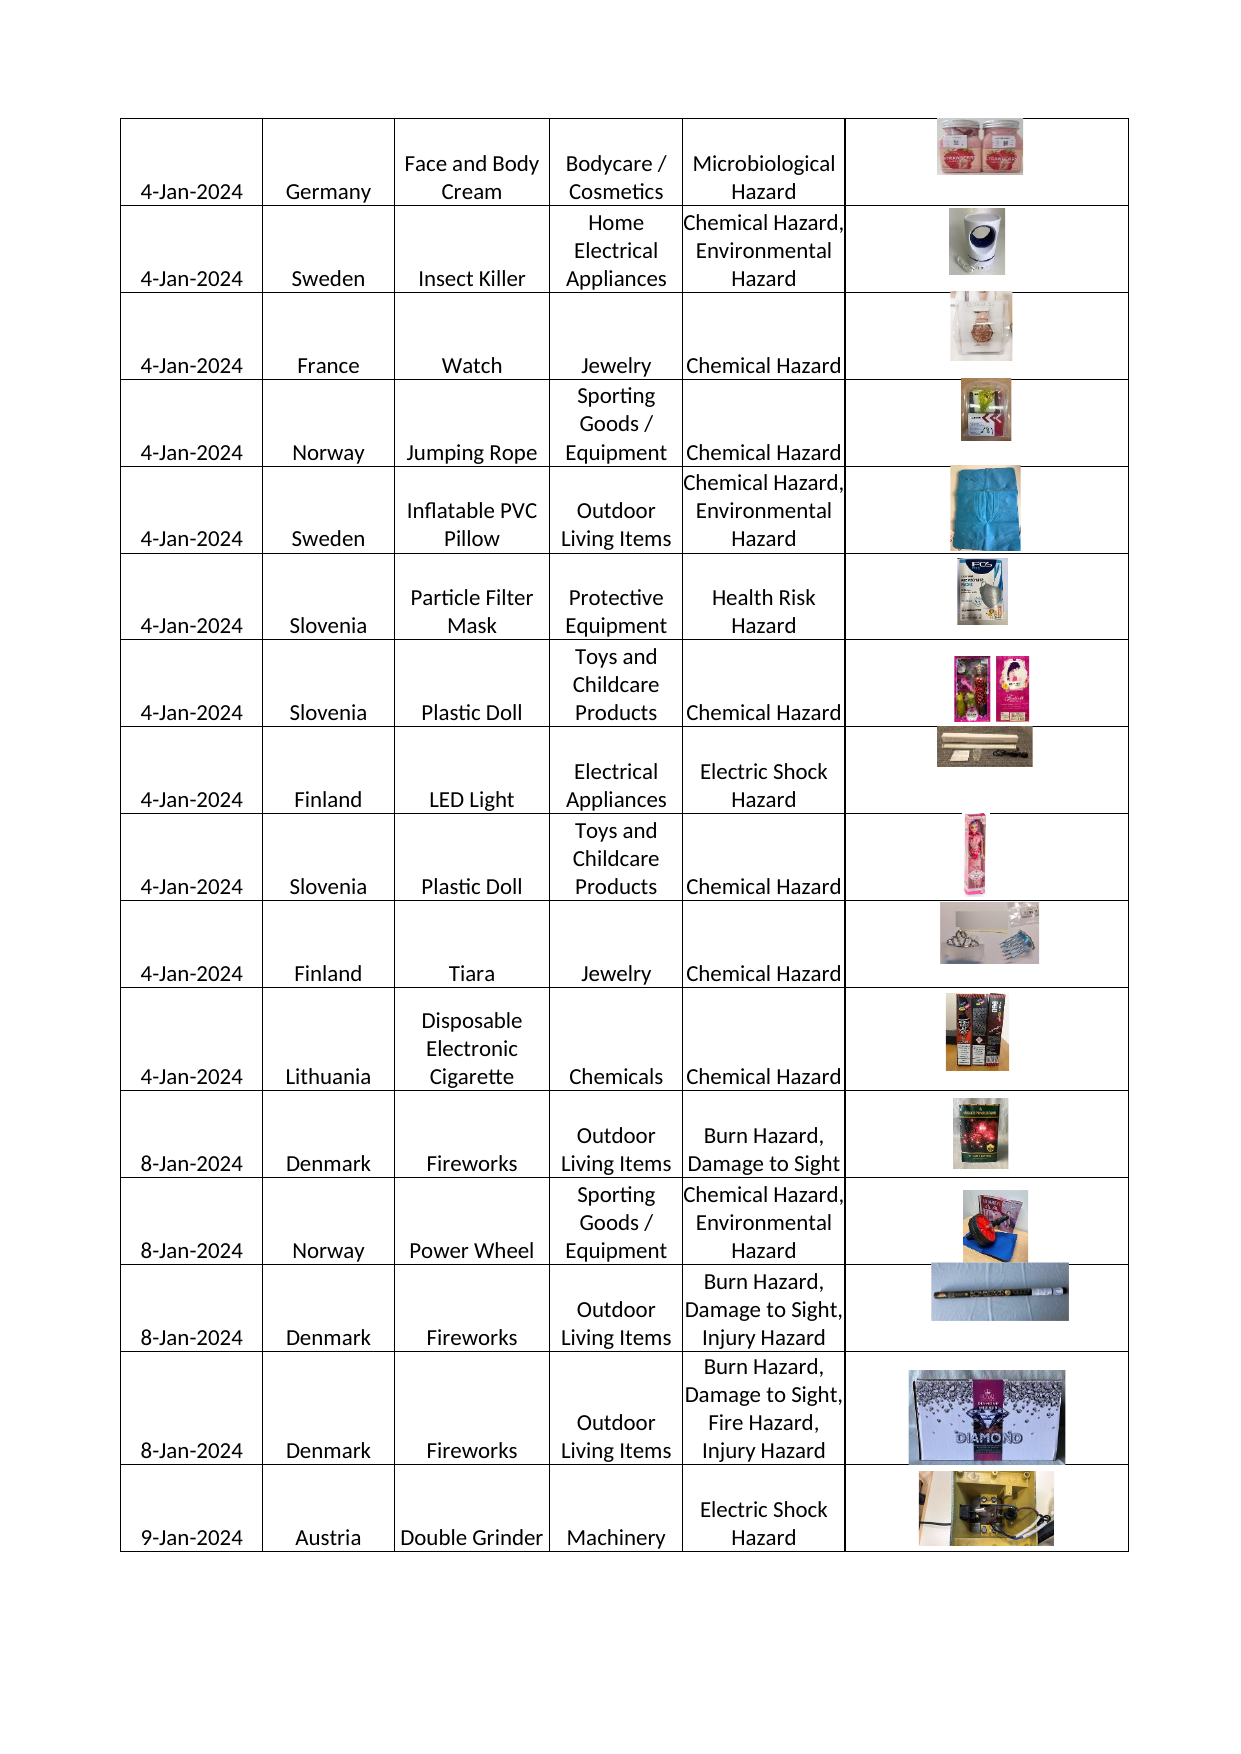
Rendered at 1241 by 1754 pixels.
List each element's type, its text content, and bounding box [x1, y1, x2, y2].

table_cell Sweden [263, 467, 394, 552]
table_cell [846, 467, 1128, 552]
table_cell [846, 1178, 1128, 1264]
table_cell Outdoor Living Items [550, 1265, 682, 1351]
table_cell Jewelry [550, 901, 682, 987]
table_cell Slovenia [263, 554, 394, 639]
table_cell Electrical Appliances [550, 727, 682, 813]
table_cell Denmark [263, 1091, 394, 1177]
table_cell Plastic Doll [395, 814, 549, 900]
table_cell [846, 901, 1128, 987]
table_cell 4-Jan-2024 [121, 206, 262, 292]
table_cell Electric Shock Hazard [683, 727, 844, 813]
table_cell Chemical Hazard, Environmental Hazard [683, 1178, 844, 1264]
picture [908, 1370, 1066, 1465]
table_cell LED Light [395, 727, 549, 813]
picture [949, 208, 1006, 275]
table_cell 4-Jan-2024 [121, 727, 262, 813]
table_cell 8-Jan-2024 [121, 1091, 262, 1177]
table_cell Double Grinder [395, 1465, 549, 1551]
table_cell Finland [263, 901, 394, 987]
table_cell 4-Jan-2024 [121, 293, 262, 379]
table_cell [846, 727, 1128, 813]
table_cell 8-Jan-2024 [121, 1352, 262, 1464]
table_cell Denmark [263, 1352, 394, 1464]
table_cell Face and Body Cream [395, 119, 549, 205]
table_cell Home Electrical Appliances [550, 206, 682, 292]
table_cell Watch [395, 293, 549, 379]
table_cell 8-Jan-2024 [121, 1178, 262, 1264]
picture [954, 656, 1030, 722]
table_cell Burn Hazard, Damage to Sight, Injury Hazard [683, 1265, 844, 1351]
table_cell Burn Hazard, Damage to Sight, Fire Hazard, Injury Hazard [683, 1352, 844, 1464]
table_cell Fireworks [395, 1265, 549, 1351]
table_cell Sporting Goods / Equipment [550, 1178, 682, 1264]
table_cell Disposable Electronic Cigarette [395, 988, 549, 1090]
table_cell Slovenia [263, 814, 394, 900]
table_cell Toys and Childcare Products [550, 814, 682, 900]
table_cell 4-Jan-2024 [121, 640, 262, 726]
picture [963, 1190, 1029, 1262]
table_cell Chemical Hazard [683, 640, 844, 726]
table_cell 4-Jan-2024 [121, 814, 262, 900]
table_cell Plastic Doll [395, 640, 549, 726]
table_cell Particle Filter Mask [395, 554, 549, 639]
picture [950, 291, 1013, 361]
table_cell [846, 206, 1128, 292]
picture [937, 726, 1033, 767]
table_cell Chemical Hazard [683, 293, 844, 379]
table_cell Jewelry [550, 293, 682, 379]
table_cell Norway [263, 380, 394, 466]
table_cell [846, 1352, 1128, 1464]
table_cell Outdoor Living Items [550, 1091, 682, 1177]
picture [961, 378, 1012, 441]
table_cell Protective Equipment [550, 554, 682, 639]
table_cell 4-Jan-2024 [121, 901, 262, 987]
table_cell 4-Jan-2024 [121, 988, 262, 1090]
table_cell Slovenia [263, 640, 394, 726]
table_cell [846, 554, 1128, 639]
table_cell Tiara [395, 901, 549, 987]
table_cell Electric Shock Hazard [683, 1465, 844, 1551]
table_cell Germany [263, 119, 394, 205]
table_cell 4-Jan-2024 [121, 467, 262, 552]
table_cell Chemical Hazard [683, 901, 844, 987]
picture [950, 465, 1021, 551]
table_cell Outdoor Living Items [550, 467, 682, 552]
picture [932, 1263, 1069, 1321]
table_cell [846, 988, 1128, 1090]
table_cell 4-Jan-2024 [121, 119, 262, 205]
table_cell Power Wheel [395, 1178, 549, 1264]
table_cell [846, 1091, 1128, 1177]
table_cell Finland [263, 727, 394, 813]
picture [957, 558, 1008, 625]
table_cell [846, 293, 1128, 379]
table_cell 9-Jan-2024 [121, 1465, 262, 1551]
table_cell Chemicals [550, 988, 682, 1090]
table_cell [846, 1265, 1128, 1351]
picture [945, 993, 1010, 1071]
table_cell Chemical Hazard [683, 380, 844, 466]
table_cell [846, 119, 1128, 205]
table_cell Jumping Rope [395, 380, 549, 466]
table_cell Microbiological Hazard [683, 119, 844, 205]
table_cell Machinery [550, 1465, 682, 1551]
table_cell Bodycare / Cosmetics [550, 119, 682, 205]
table_cell Denmark [263, 1265, 394, 1351]
picture [940, 902, 1040, 964]
table_cell Chemical Hazard, Environmental Hazard [683, 467, 844, 552]
picture [953, 1098, 1009, 1169]
table_cell Burn Hazard, Damage to Sight [683, 1091, 844, 1177]
table_cell Chemical Hazard [683, 988, 844, 1090]
table_cell Insect Killer [395, 206, 549, 292]
picture [961, 813, 990, 897]
table_cell 4-Jan-2024 [121, 380, 262, 466]
table_cell Outdoor Living Items [550, 1352, 682, 1464]
table_cell [846, 640, 1128, 726]
table_cell Sporting Goods / Equipment [550, 380, 682, 466]
table_cell 8-Jan-2024 [121, 1265, 262, 1351]
picture [937, 118, 1024, 175]
table_cell Health Risk Hazard [683, 554, 844, 639]
table_cell Toys and Childcare Products [550, 640, 682, 726]
table_cell France [263, 293, 394, 379]
table_cell 4-Jan-2024 [121, 554, 262, 639]
table_cell Sweden [263, 206, 394, 292]
picture [918, 1471, 1055, 1546]
table_cell Norway [263, 1178, 394, 1264]
table_cell [846, 814, 1128, 900]
table_cell Chemical Hazard, Environmental Hazard [683, 206, 844, 292]
table_cell [846, 380, 1128, 466]
table_cell Fireworks [395, 1091, 549, 1177]
table_cell Lithuania [263, 988, 394, 1090]
table_cell [846, 1465, 1128, 1551]
table_cell Fireworks [395, 1352, 549, 1464]
table_cell Austria [263, 1465, 394, 1551]
table_cell Inflatable PVC Pillow [395, 467, 549, 552]
table_cell Chemical Hazard [683, 814, 844, 900]
